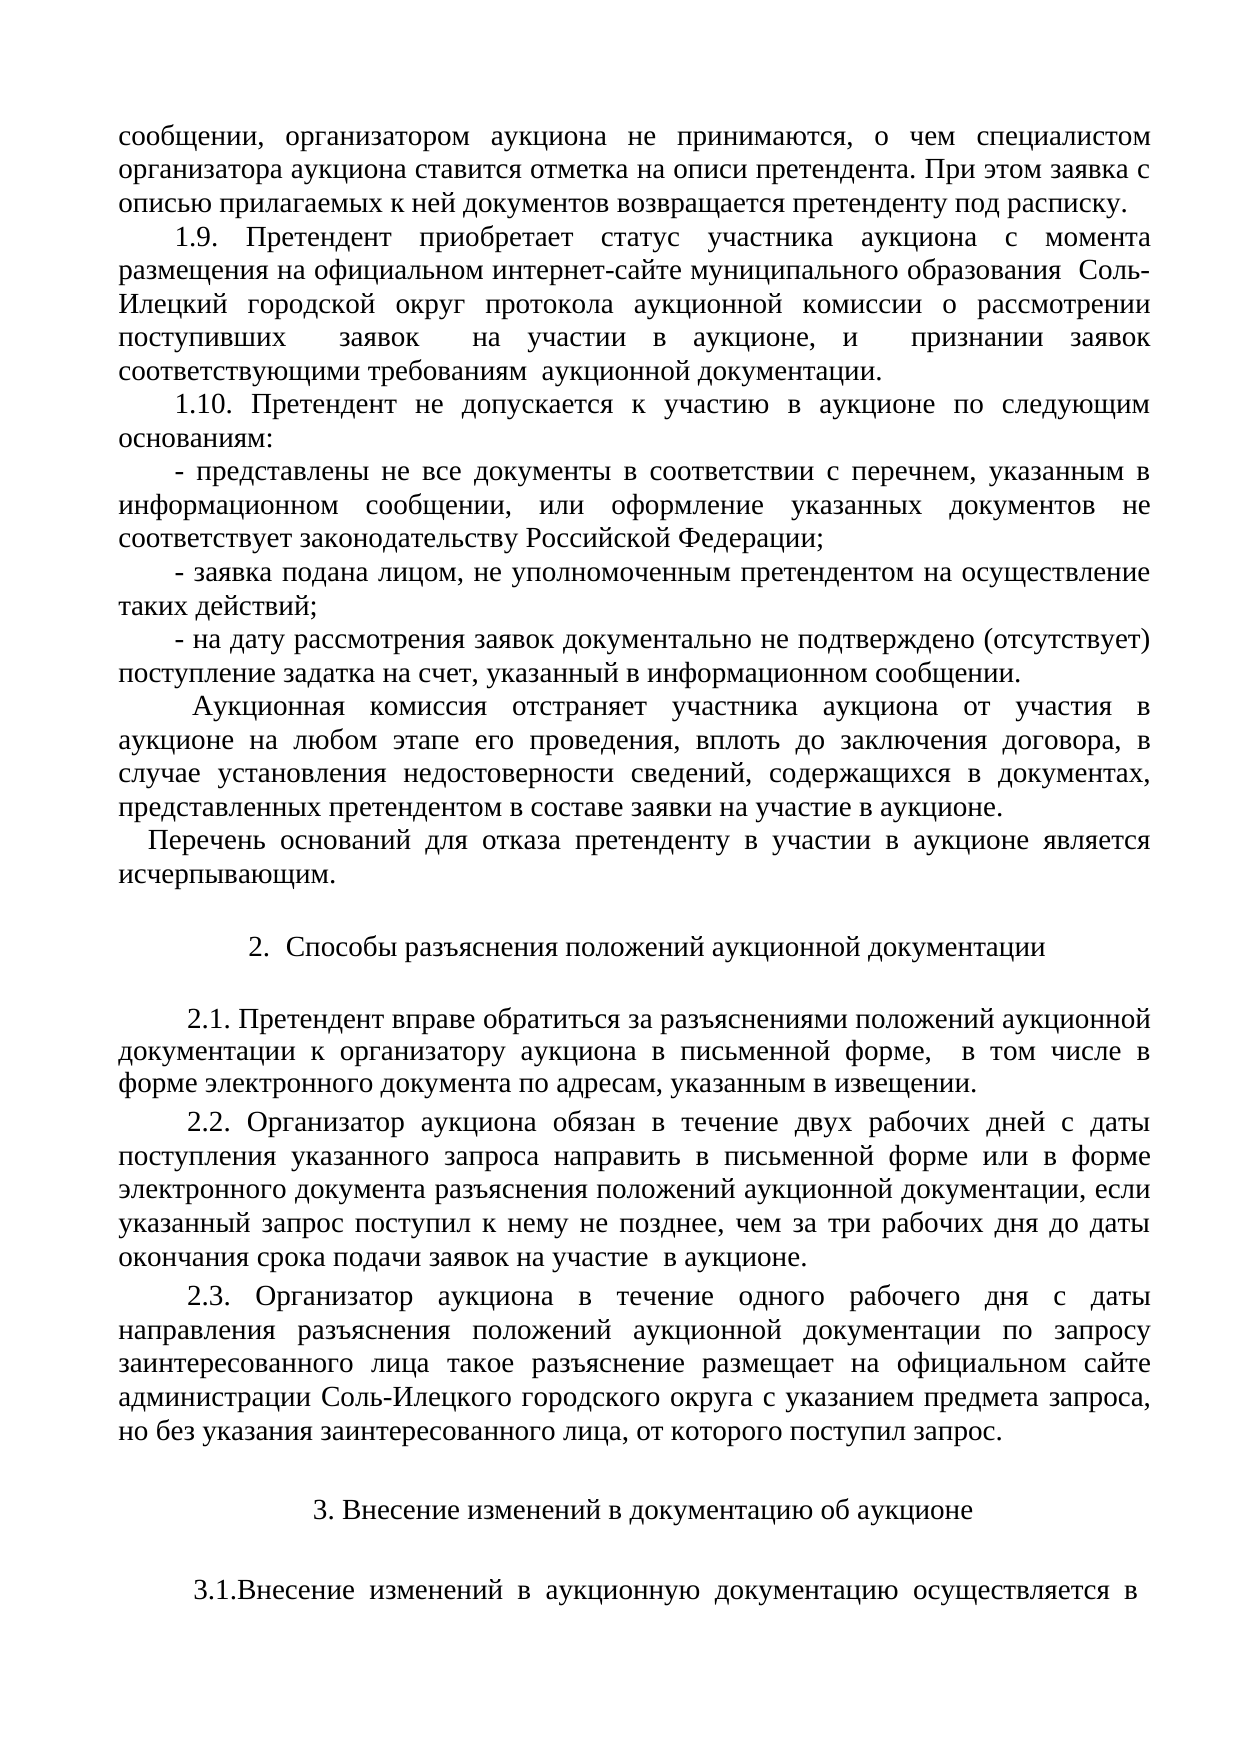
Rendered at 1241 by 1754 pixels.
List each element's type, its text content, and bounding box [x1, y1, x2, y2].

text 1.10. Претендент не допускается к участию в аукционе по следующим основаниям: [118, 386, 1152, 453]
text - на дату рассмотрения заявок документально не подтверждено (отсутствует) поступление задатка на счет, указанный в информационном сообщении. [118, 621, 1152, 688]
text 3. Внесение изменений в документацию об аукционе [118, 1492, 1138, 1526]
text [118, 118, 1152, 219]
text - представлены не все документы в соответствии с перечнем, указанным в информационном сообщении, или оформление указанных документов не соответствует законодательству Российской Федерации; [118, 453, 1152, 554]
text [118, 1572, 1138, 1605]
text 1.9. Претендент приобретает статус участника аукциона с момента размещения на официальном интернет-сайте муниципального образования Соль-Илецкий городской округ протокола аукционной комиссии о рассмотрении поступивших заявок на участии в аукционе, и признании заявок соответствующими требованиям аукционной документации. [118, 219, 1152, 386]
text - заявка подана лицом, не уполномоченным претендентом на осуществление таких действий; [118, 554, 1152, 621]
text 2.3. Организатор аукциона в течение одного рабочего дня с даты направления разъяснения положений аукционной документации по запросу заинтересованного лица такое разъяснение размещает на официальном сайте администрации Соль-Илецкого городского округа с указанием предмета запроса, но без указания заинтересованного лица, от которого поступил запрос. [118, 1278, 1152, 1446]
text Перечень оснований для отказа претенденту в участии в аукционе является исчерпывающим. [118, 822, 1152, 889]
text 2.1. Претендент вправе обратиться за разъяснениями положений аукционной документации к организатору аукциона в письменной форме, в том числе в форме электронного документа по адресам, указанным в извещении. [118, 1003, 1152, 1098]
list Способы разъяснения положений аукционной документации [156, 929, 1138, 963]
text 2.2. Организатор аукциона обязан в течение двух рабочих дней с даты поступления указанного запроса направить в письменной форме или в форме электронного документа разъяснения положений аукционной документации, если указанный запрос поступил к нему не позднее, чем за три рабочих дня до даты окончания срока подачи заявок на участие в аукционе. [118, 1104, 1152, 1272]
text Аукционная комиссия отстраняет участника аукциона от участия в аукционе на любом этапе его проведения, вплоть до заключения договора, в случае установления недостоверности сведений, содержащихся в документах, представленных претендентом в составе заявки на участие в аукционе. [118, 688, 1152, 822]
